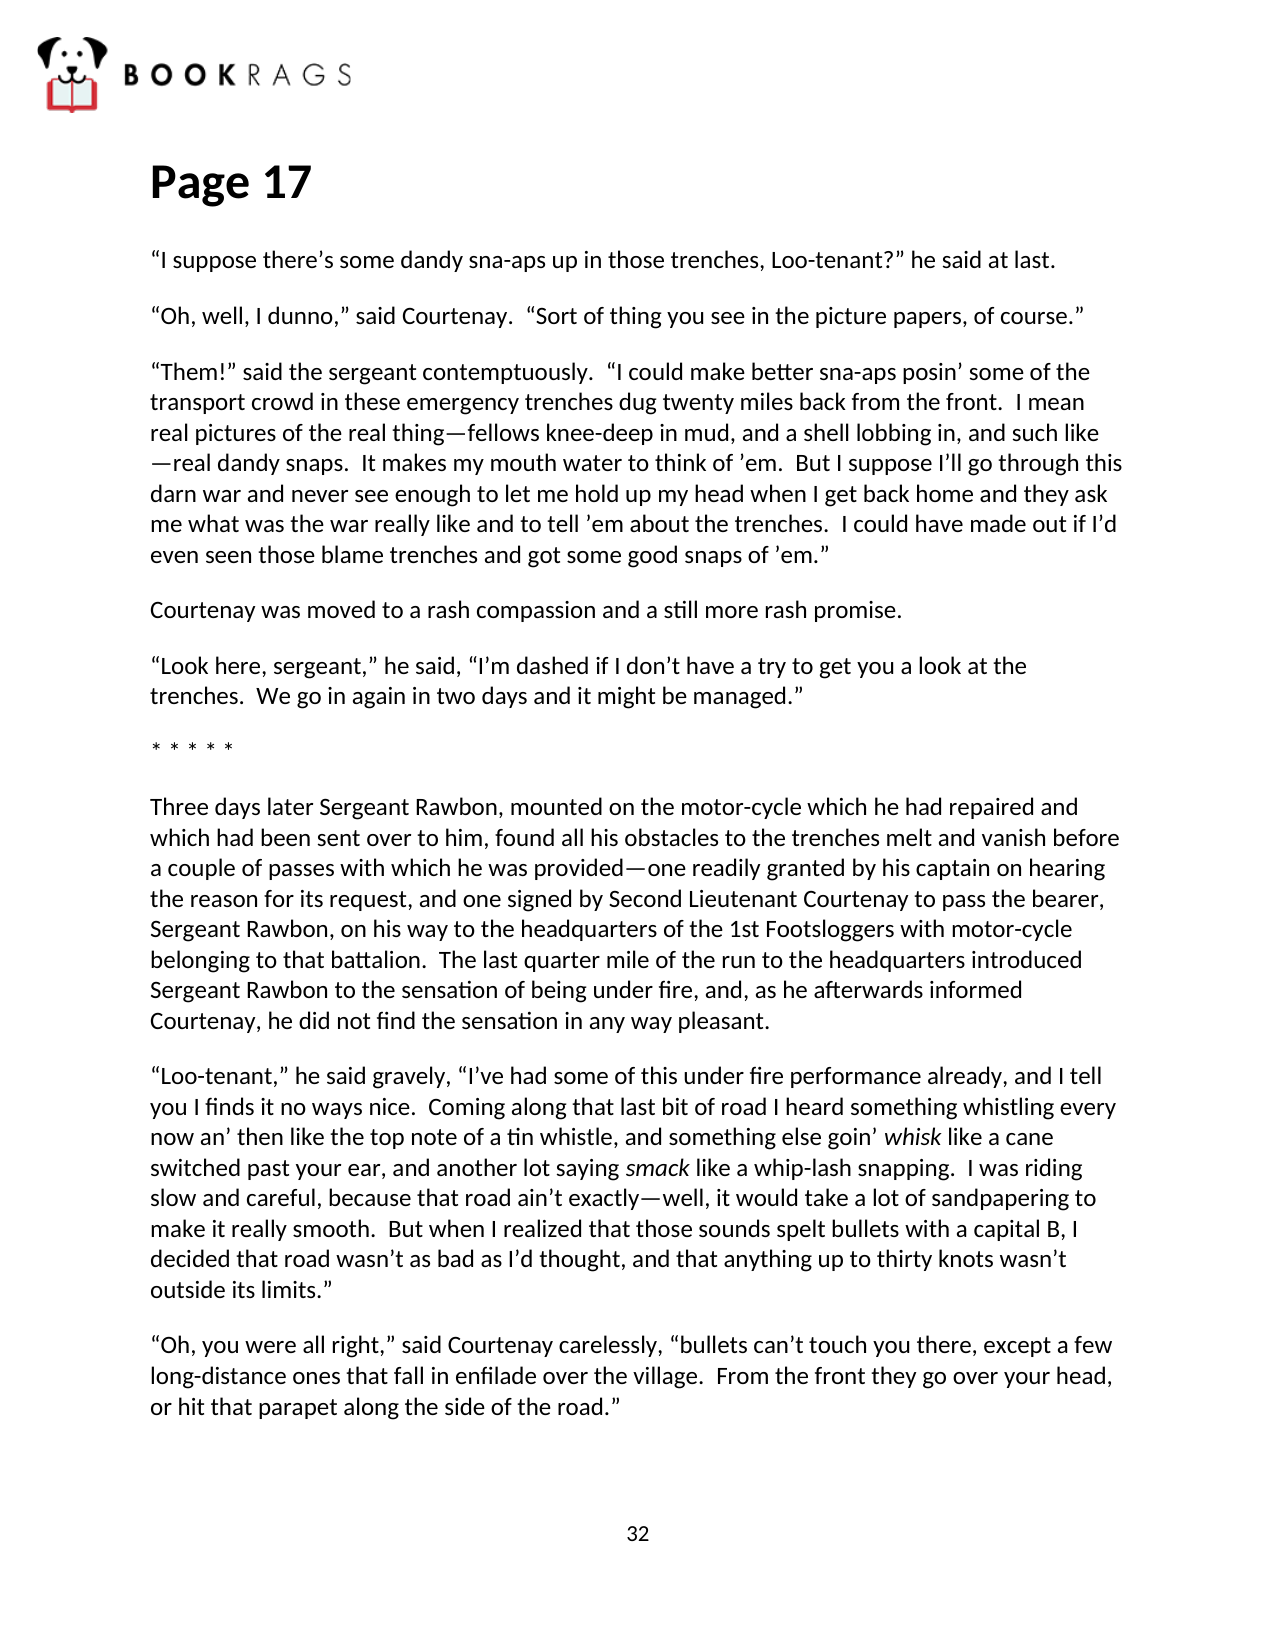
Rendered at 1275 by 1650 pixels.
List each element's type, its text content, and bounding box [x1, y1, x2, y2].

text Three days later Sergeant Rawbon, mounted on the motor-cycle which he had repaired and which had been sent over to him, found all his obstacles to the trenches melt and vanish before a couple of passes with which he was provided—­one readily granted by his captain on hearing the reason for its request, and one signed by Second Lieutenant Courtenay to pass the bearer, Sergeant Rawbon, on his way to the headquarters of the 1st Footsloggers with motor-cycle belonging to that battalion. The last quarter mile of the run to the headquarters introduced Sergeant Rawbon to the sensation of being under fire, and, as he afterwards informed Courtenay, he did not find the sensation in any way pleasant. [150, 791, 1125, 1036]
text “Look here, sergeant,” he said, “I’m dashed if I don’t have a try to get you a look at the trenches. We go in again in two days and it might be managed.” [150, 650, 1125, 711]
text “Oh, well, I dunno,” said Courtenay. “Sort of thing you see in the picture papers, of course.” [150, 300, 1125, 331]
text Page 17 [150, 150, 1125, 211]
text “Loo-tenant,” he said gravely, “I’ve had some of this under fire performance already, and I tell you I finds it no ways nice. Coming along that last bit of road I heard something whistling every now an’ then like the top note of a tin whistle, and something else goin’ whisk like a cane switched past your ear, and another lot saying smack like a whip-lash snapping. I was riding slow and careful, because that road ain’t exactly—­well, it would take a lot of sandpapering to make it really smooth. But when I realized that those sounds spelt bullets with a capital B, I decided that road wasn’t as bad as I’d thought, and that anything up to thirty knots wasn’t outside its limits.” [150, 1061, 1125, 1305]
text Courtenay was moved to a rash compassion and a still more rash promise. [150, 594, 1125, 625]
text * * * * * [150, 736, 1125, 766]
picture [37, 37, 351, 113]
text “I suppose there’s some dandy sna-aps up in those trenches, Loo-tenant?” he said at last. [150, 244, 1125, 275]
text “Oh, you were all right,” said Courtenay carelessly, “bullets can’t touch you there, except a few long-distance ones that fall in enfilade over the village. From the front they go over your head, or hit that parapet along the side of the road.” [150, 1330, 1125, 1421]
text “Them!” said the sergeant contemptuously. “I could make better sna-aps posin’ some of the transport crowd in these emergency trenches dug twenty miles back from the front. I mean real pictures of the real thing—­fellows knee-deep in mud, and a shell lobbing in, and such like—­real dandy snaps. It makes my mouth water to think of ’em. But I suppose I’ll go through this darn war and never see enough to let me hold up my head when I get back home and they ask me what was the war really like and to tell ’em about the trenches. I could have made out if I’d even seen those blame trenches and got some good snaps of ’em.” [150, 356, 1125, 569]
